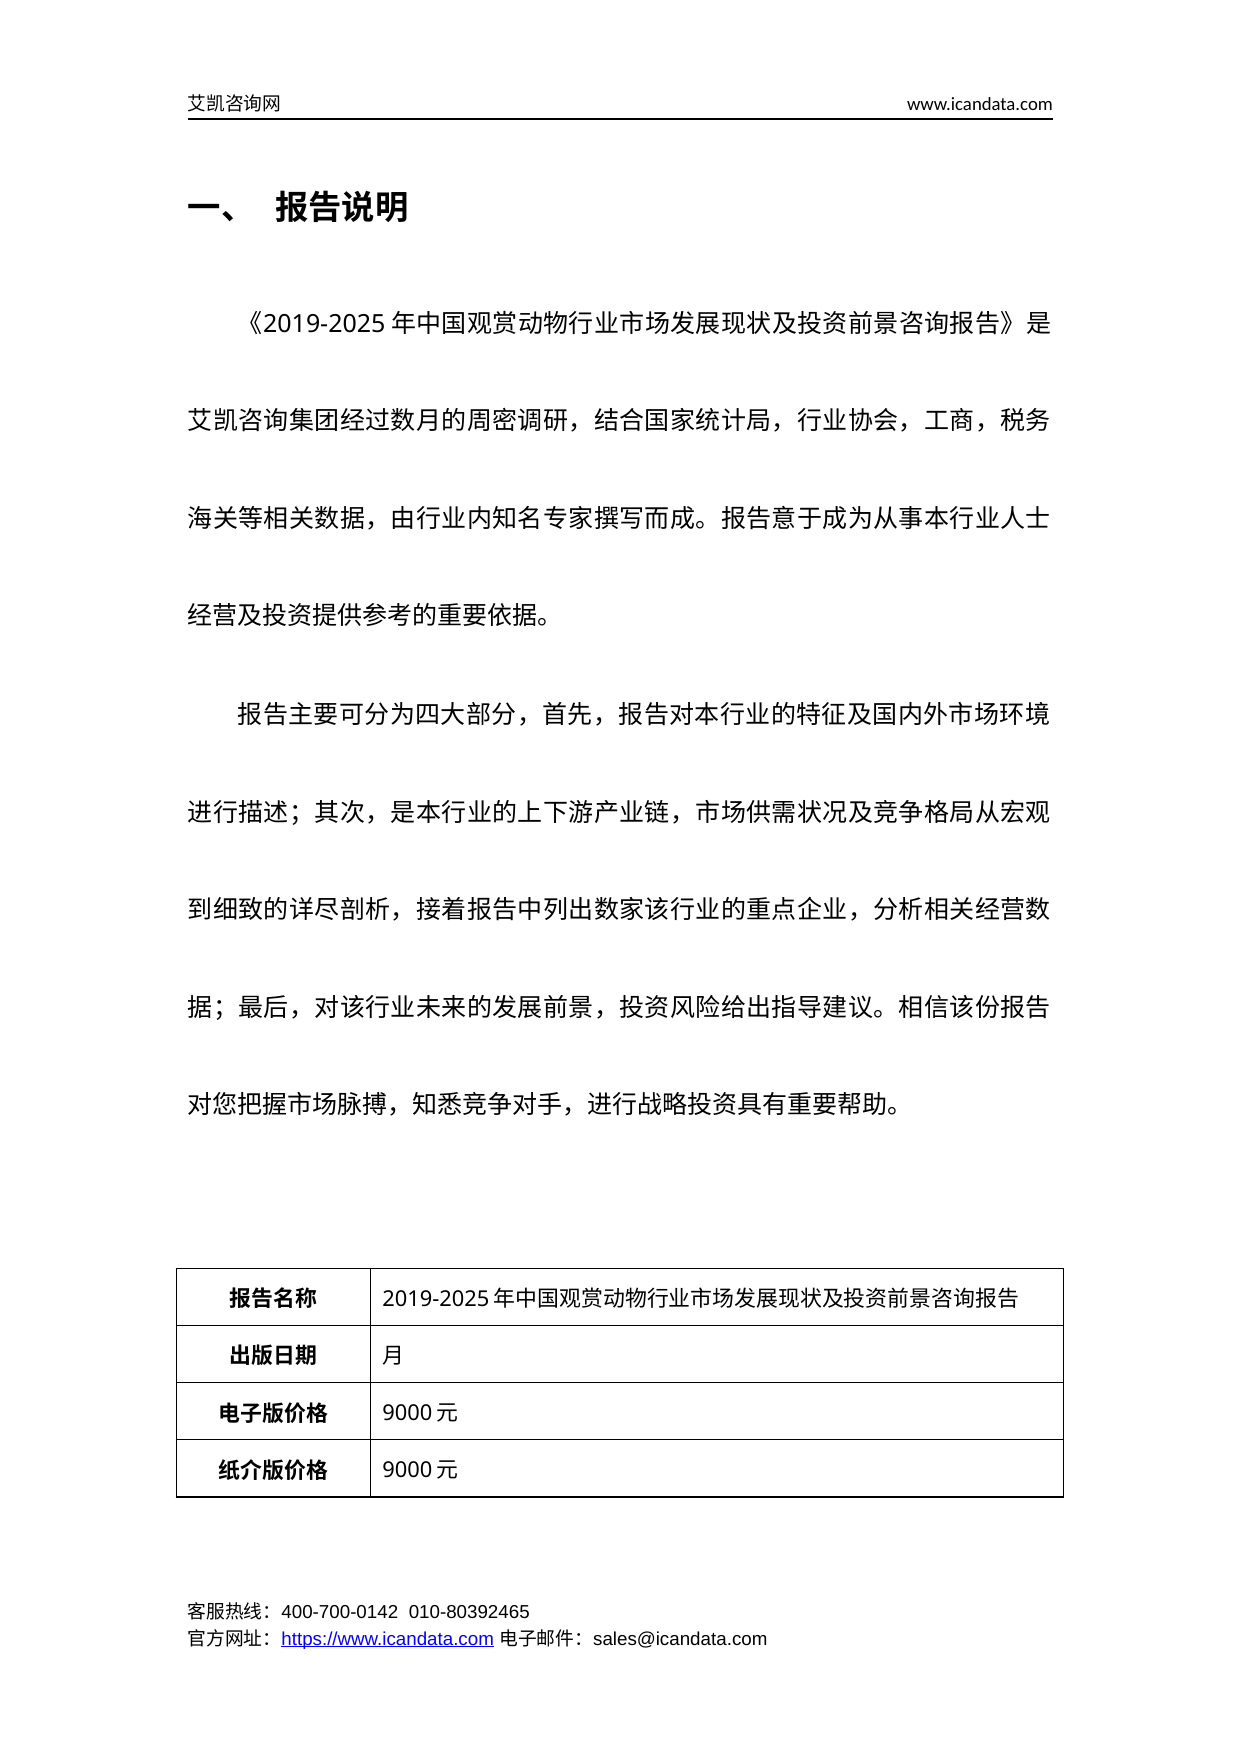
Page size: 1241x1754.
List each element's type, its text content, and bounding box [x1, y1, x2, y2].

table_cell 9000元 [371, 1440, 1063, 1496]
table_cell 电子版价格 [177, 1383, 370, 1439]
subtitle 报告说明 [187, 172, 1053, 237]
text 《2019-2025年中国观赏动物行业市场发展现状及投资前景咨询报告》是艾凯咨询集团经过数月的周密调研，结合国家统计局，行业协会，工商，税务海关等相关数据，由行业内知名专家撰写而成。报告意于成为从事本行业人士经营及投资提供参考的重要依据。 [187, 289, 1053, 646]
table_cell 9000元 [371, 1383, 1063, 1439]
table_cell 出版日期 [177, 1326, 370, 1382]
table_cell 月 [371, 1326, 1063, 1382]
table_header 报告名称 [177, 1269, 370, 1325]
table_header 2019-2025年中国观赏动物行业市场发展现状及投资前景咨询报告 [371, 1269, 1063, 1325]
text 报告主要可分为四大部分，首先，报告对本行业的特征及国内外市场环境进行描述；其次，是本行业的上下游产业链，市场供需状况及竞争格局从宏观到细致的详尽剖析，接着报告中列出数家该行业的重点企业，分析相关经营数据；最后，对该行业未来的发展前景，投资风险给出指导建议。相信该份报告对您把握市场脉搏，知悉竞争对手，进行战略投资具有重要帮助。 [187, 681, 1053, 1136]
table_cell 纸介版价格 [177, 1440, 370, 1496]
